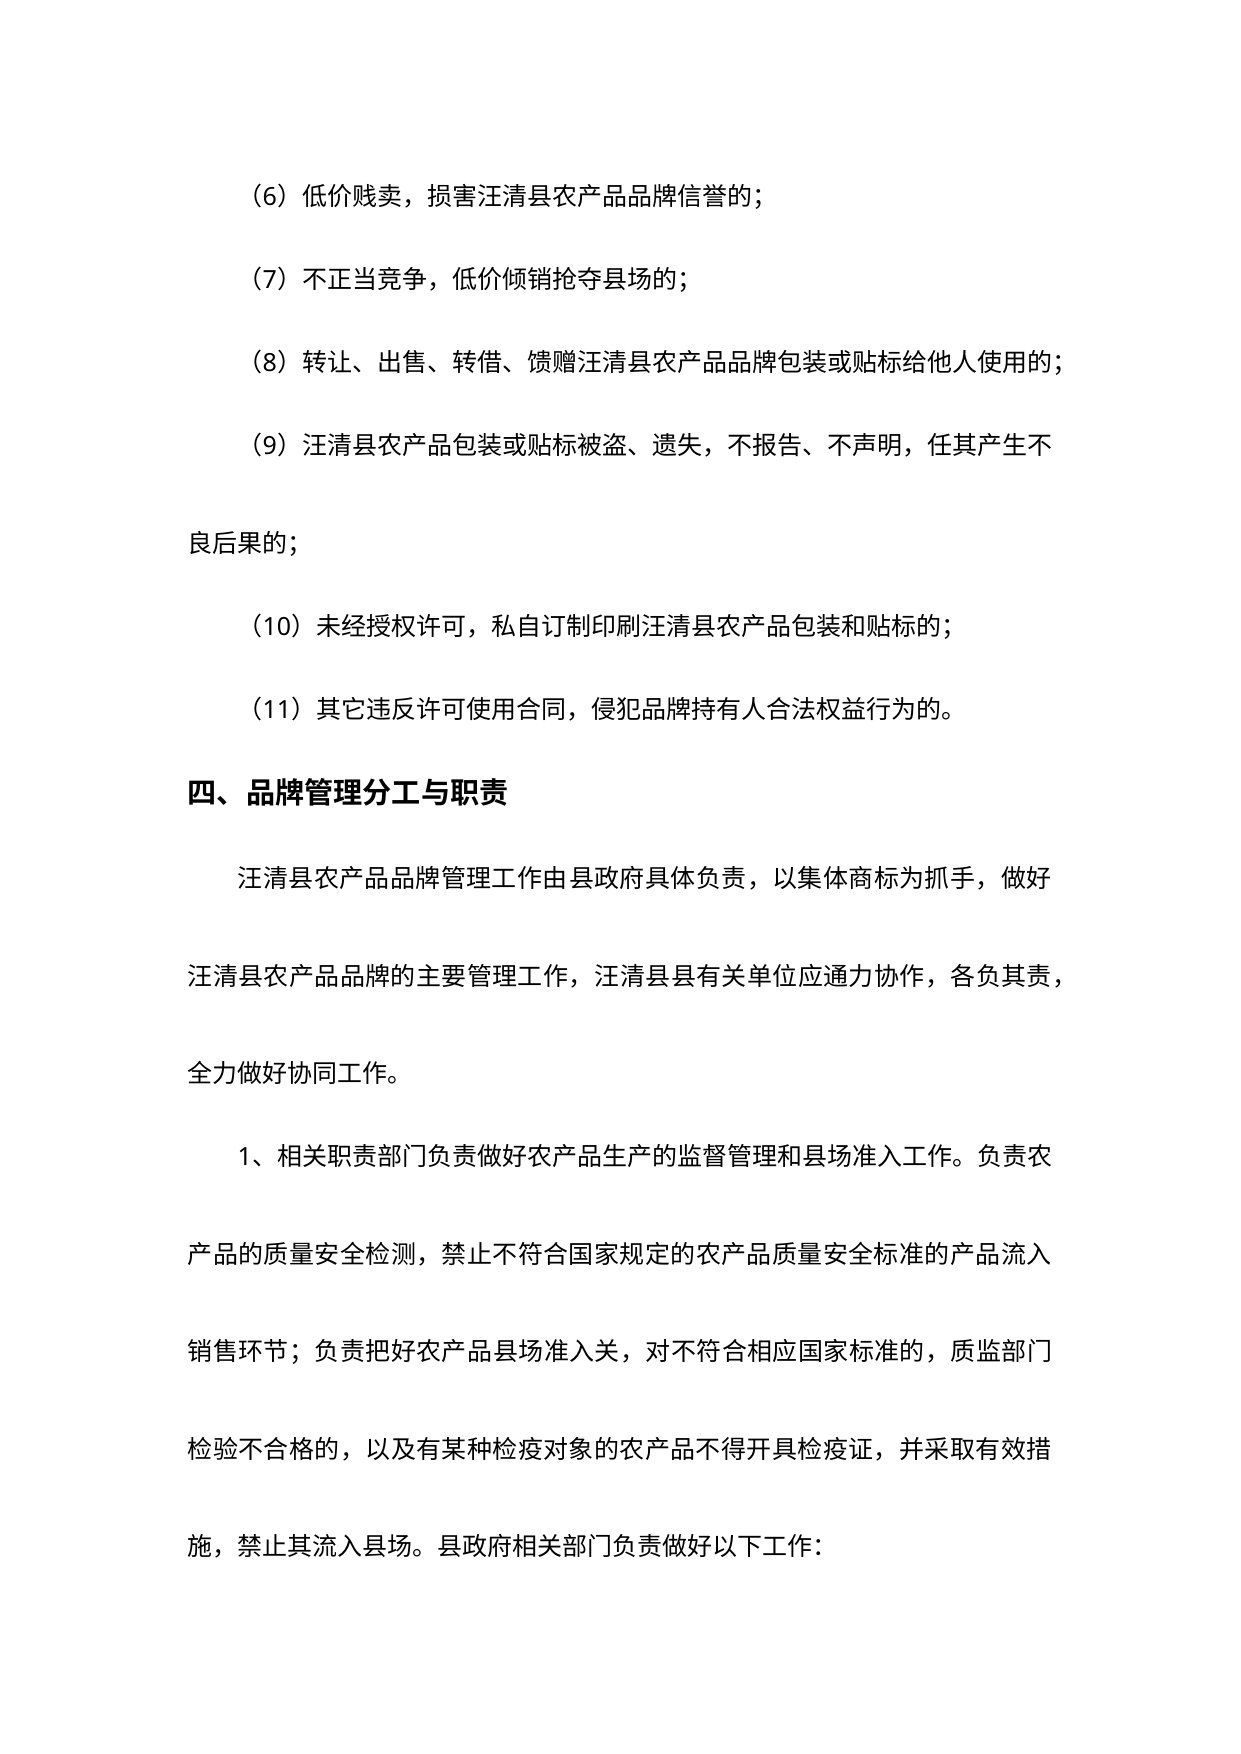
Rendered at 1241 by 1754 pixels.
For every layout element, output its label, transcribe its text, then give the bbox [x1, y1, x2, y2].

text （6）低价贱卖，损害汪清县农产品品牌信誉的； [187, 162, 1053, 227]
text （7）不正当竞争，低价倾销抢夺县场的； [187, 245, 1053, 310]
text （8）转让、出售、转借、馈赠汪清县农产品品牌包装或贴标给他人使用的； [187, 328, 1053, 393]
text （10）未经授权许可，私自订制印刷汪清县农产品包装和贴标的； [187, 592, 1053, 657]
text 汪清县农产品品牌管理工作由县政府具体负责，以集体商标为抓手，做好汪清县农产品品牌的主要管理工作，汪清县县有关单位应通力协作，各负其责，全力做好协同工作。 [187, 844, 1053, 1104]
text 四、品牌管理分工与职责 [187, 758, 1053, 823]
text （11）其它违反许可使用合同，侵犯品牌持有人合法权益行为的。 [187, 675, 1053, 740]
text （9）汪清县农产品包装或贴标被盗、遗失，不报告、不声明，任其产生不良后果的； [187, 411, 1053, 574]
text 1、相关职责部门负责做好农产品生产的监督管理和县场准入工作。负责农产品的质量安全检测，禁止不符合国家规定的农产品质量安全标准的产品流入销售环节；负责把好农产品县场准入关，对不符合相应国家标准的，质监部门检验不合格的，以及有某种检疫对象的农产品不得开具检疫证，并采取有效措施，禁止其流入县场。县政府相关部门负责做好以下工作： [187, 1122, 1053, 1577]
